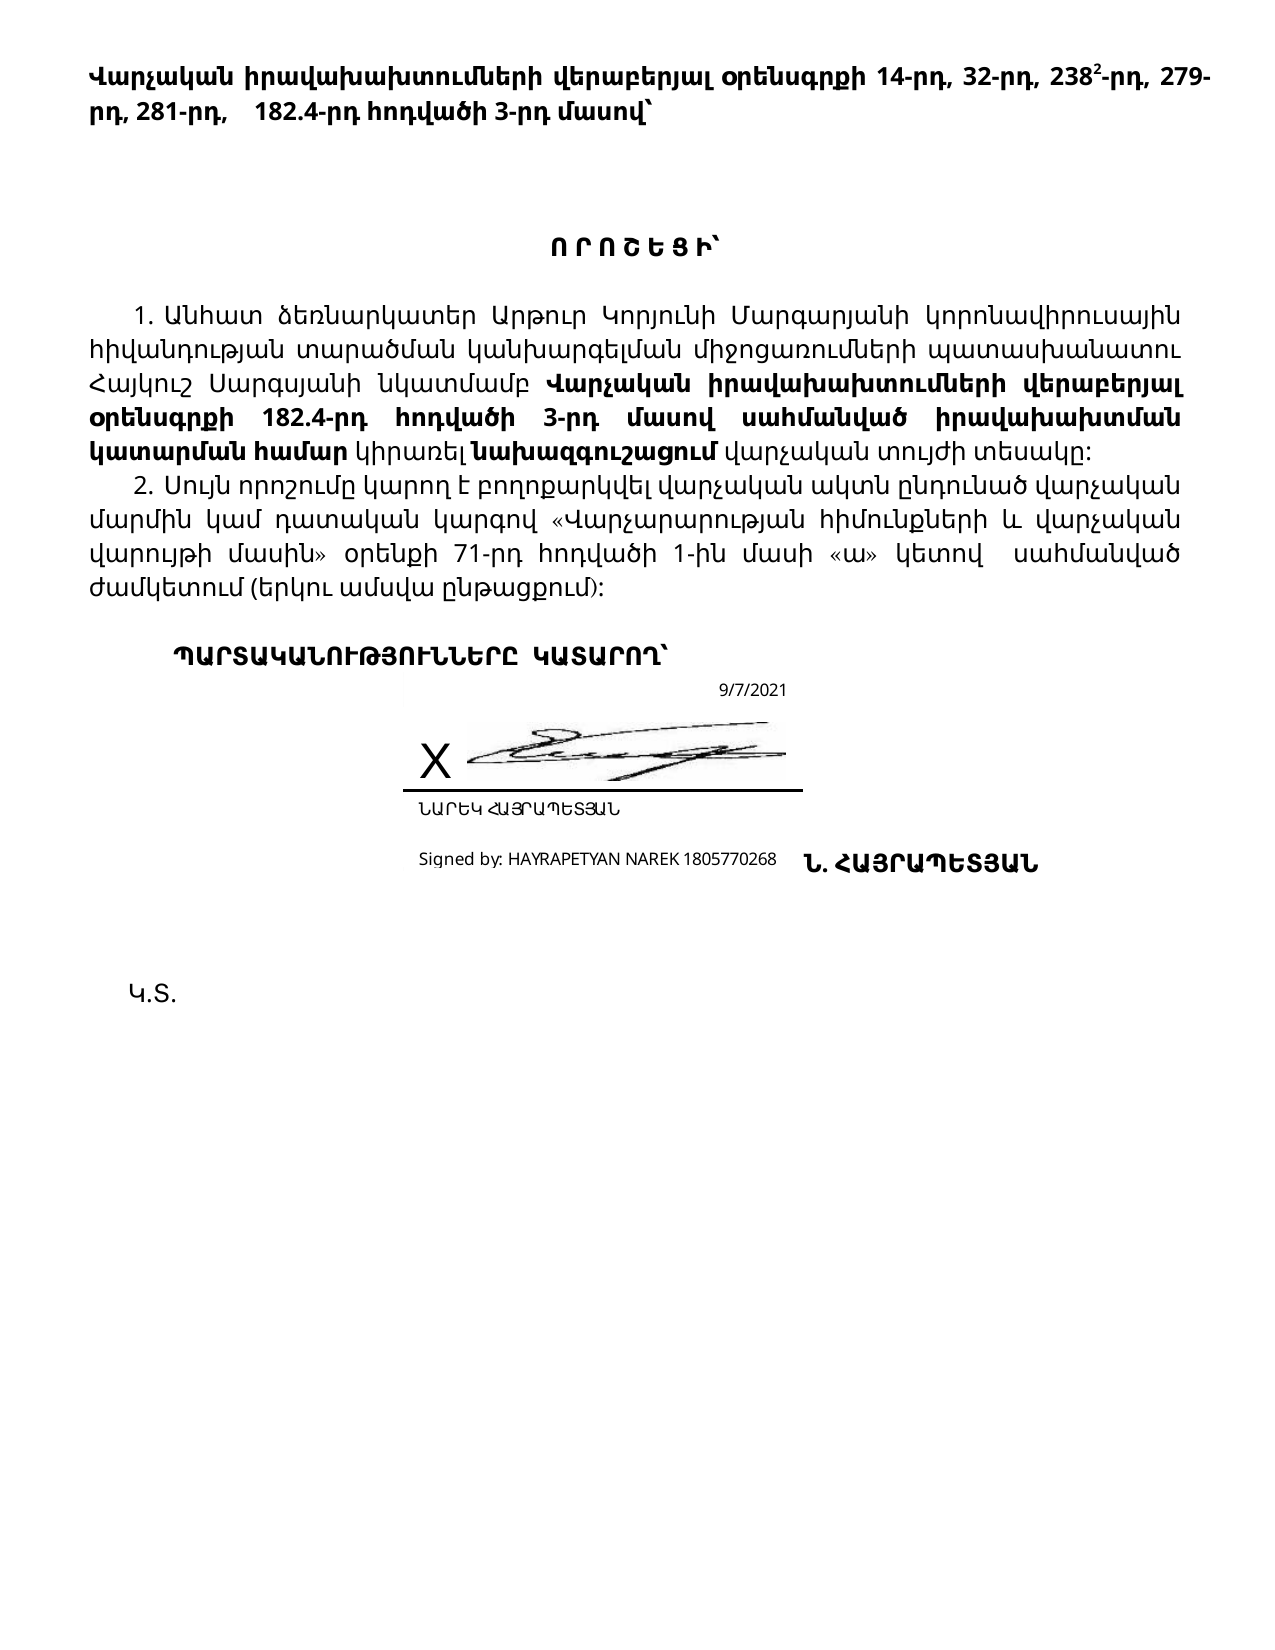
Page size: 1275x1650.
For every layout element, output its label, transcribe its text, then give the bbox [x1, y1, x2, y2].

text Ո Ր Ո Շ Ե Ց Ի՝ [89, 229, 1181, 263]
text Կ.Տ. [89, 976, 1211, 1010]
text Ն. ՀԱՅՐԱՊԵՏՅԱՆ [89, 672, 1255, 879]
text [89, 59, 1211, 127]
list Անհատ ձեռնարկատեր Արթուր Կորյունի Մարգարյանի կորոնավիրուսային հիվանդության տարածման կանխարգելման միջոցառումների պատասխանատու Հայկուշ Սարգսյանի նկատմամբ Վարչական իրավախախտումների վերաբերյալ օրենսգրքի 182.4-րդ հոդվածի 3-րդ մասով սահմանված իրավախախտման կատարման համար կիրառել նախազգուշացում վարչական տույժի տեսակը: [89, 297, 1181, 468]
list Սույն որոշումը կարող է բողոքարկվել վարչական ակտն ընդունած վարչական մարմին կամ դատական կարգով Վարչարարության հիմունքների և վարչական վարույթի մասին օրենքի 71-րդ հոդվածի 1-ին մասի ա կետով սահմանված ժամկետում (երկու ամսվա ընթացքում: [89, 468, 1181, 604]
text ՊԱՐՏԱԿԱՆՈՒԹՅՈՒՆՆԵՐԸ ԿԱՏԱՐՈՂ՝ [89, 638, 1255, 672]
